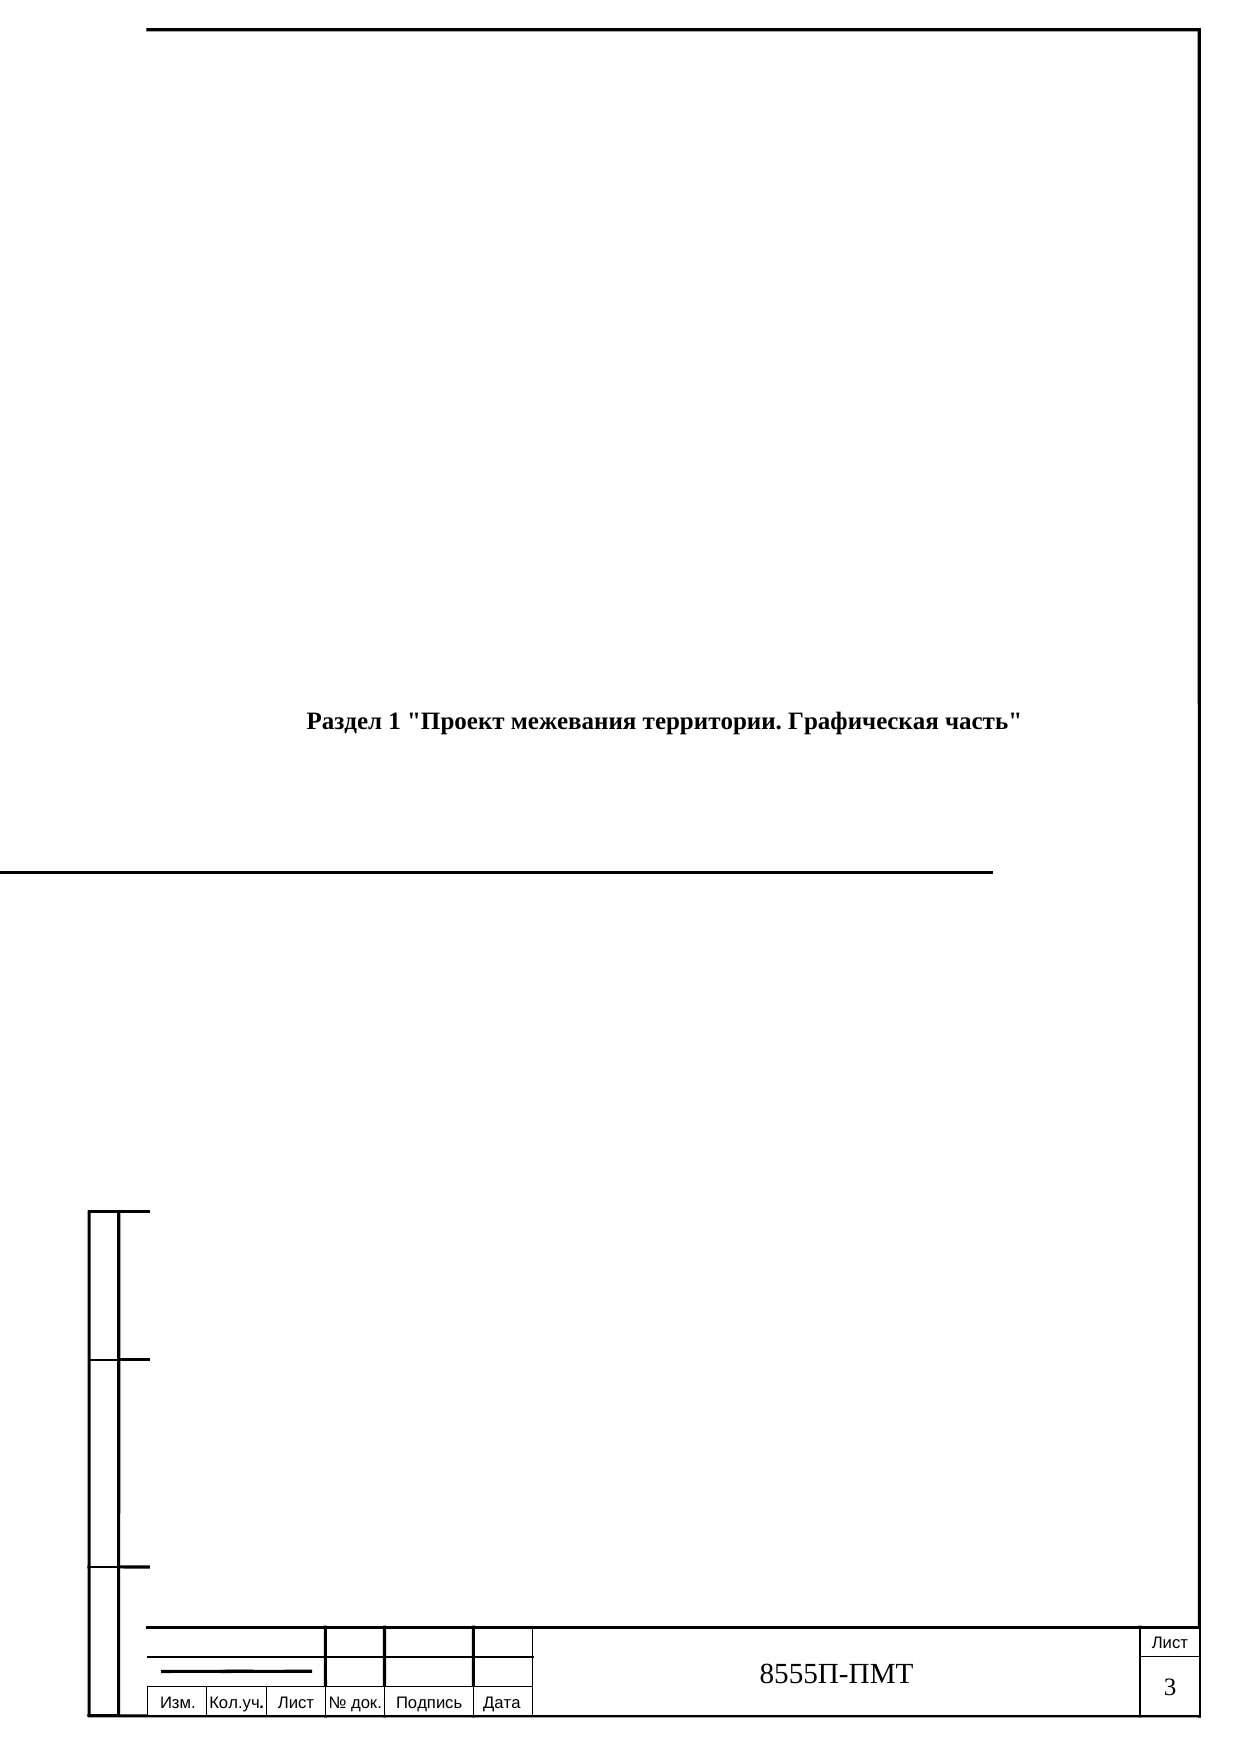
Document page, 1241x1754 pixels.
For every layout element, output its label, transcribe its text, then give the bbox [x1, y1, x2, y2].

text Раздел 1 "Проект межевания территории. Графическая часть" [177, 706, 1152, 735]
